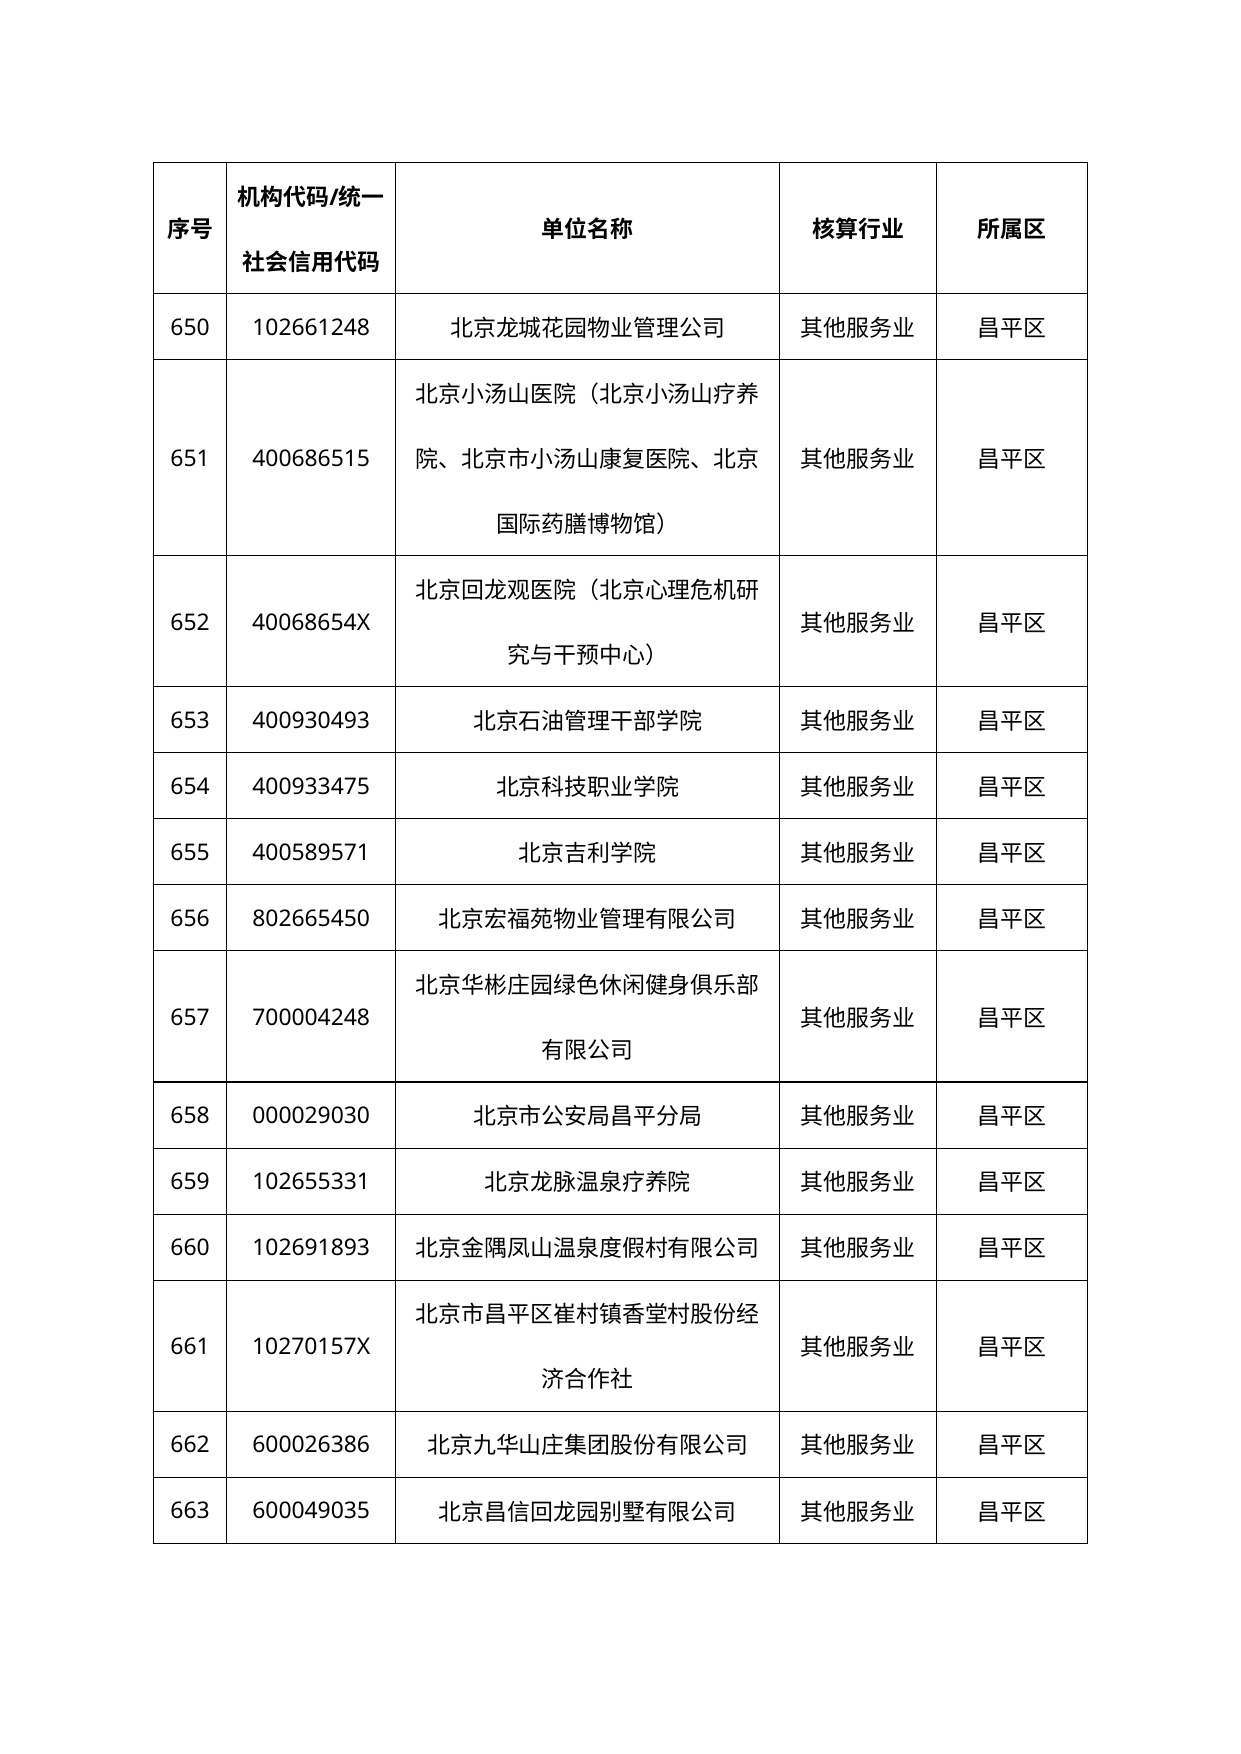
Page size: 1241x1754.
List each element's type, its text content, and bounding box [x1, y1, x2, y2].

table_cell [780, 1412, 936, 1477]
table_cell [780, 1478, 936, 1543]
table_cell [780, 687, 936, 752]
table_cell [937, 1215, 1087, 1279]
table_header 单位名称 [396, 163, 779, 293]
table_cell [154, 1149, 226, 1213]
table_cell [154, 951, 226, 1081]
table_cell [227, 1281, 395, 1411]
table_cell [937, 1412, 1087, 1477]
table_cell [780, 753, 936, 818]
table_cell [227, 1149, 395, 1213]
table_header 核算行业 [780, 163, 936, 293]
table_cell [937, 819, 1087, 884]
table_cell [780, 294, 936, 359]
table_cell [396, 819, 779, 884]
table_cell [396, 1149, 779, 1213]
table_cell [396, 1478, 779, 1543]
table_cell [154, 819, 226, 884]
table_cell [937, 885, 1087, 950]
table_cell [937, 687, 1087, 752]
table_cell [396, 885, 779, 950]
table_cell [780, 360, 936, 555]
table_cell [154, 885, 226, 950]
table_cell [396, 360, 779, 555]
table_header 机构代码/统一社会信用代码 [227, 163, 395, 293]
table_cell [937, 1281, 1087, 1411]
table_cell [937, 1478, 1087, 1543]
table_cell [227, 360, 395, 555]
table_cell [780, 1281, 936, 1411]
table_header 所属区 [937, 163, 1087, 293]
table_header 序号 [154, 163, 226, 293]
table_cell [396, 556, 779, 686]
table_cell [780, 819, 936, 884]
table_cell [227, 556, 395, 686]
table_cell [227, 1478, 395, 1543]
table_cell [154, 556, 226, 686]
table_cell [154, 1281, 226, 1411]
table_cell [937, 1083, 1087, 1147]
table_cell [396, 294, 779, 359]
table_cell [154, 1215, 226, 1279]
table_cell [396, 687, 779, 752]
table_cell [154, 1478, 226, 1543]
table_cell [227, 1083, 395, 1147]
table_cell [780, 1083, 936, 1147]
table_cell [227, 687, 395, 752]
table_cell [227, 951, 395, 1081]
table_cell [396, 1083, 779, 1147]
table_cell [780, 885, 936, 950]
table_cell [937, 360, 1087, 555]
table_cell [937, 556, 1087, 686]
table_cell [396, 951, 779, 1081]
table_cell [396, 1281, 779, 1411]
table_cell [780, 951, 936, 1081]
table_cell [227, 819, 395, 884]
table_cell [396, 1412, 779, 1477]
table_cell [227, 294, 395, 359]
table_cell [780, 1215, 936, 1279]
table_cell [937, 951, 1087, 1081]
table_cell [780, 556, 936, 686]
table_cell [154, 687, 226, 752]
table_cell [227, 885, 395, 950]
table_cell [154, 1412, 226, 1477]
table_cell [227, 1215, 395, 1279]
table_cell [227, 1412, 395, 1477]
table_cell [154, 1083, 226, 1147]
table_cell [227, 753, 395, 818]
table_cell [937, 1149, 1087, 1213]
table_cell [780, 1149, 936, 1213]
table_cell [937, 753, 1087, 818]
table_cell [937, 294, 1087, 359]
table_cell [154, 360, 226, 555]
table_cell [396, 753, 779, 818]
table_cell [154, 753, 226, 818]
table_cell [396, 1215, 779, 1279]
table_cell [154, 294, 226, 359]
